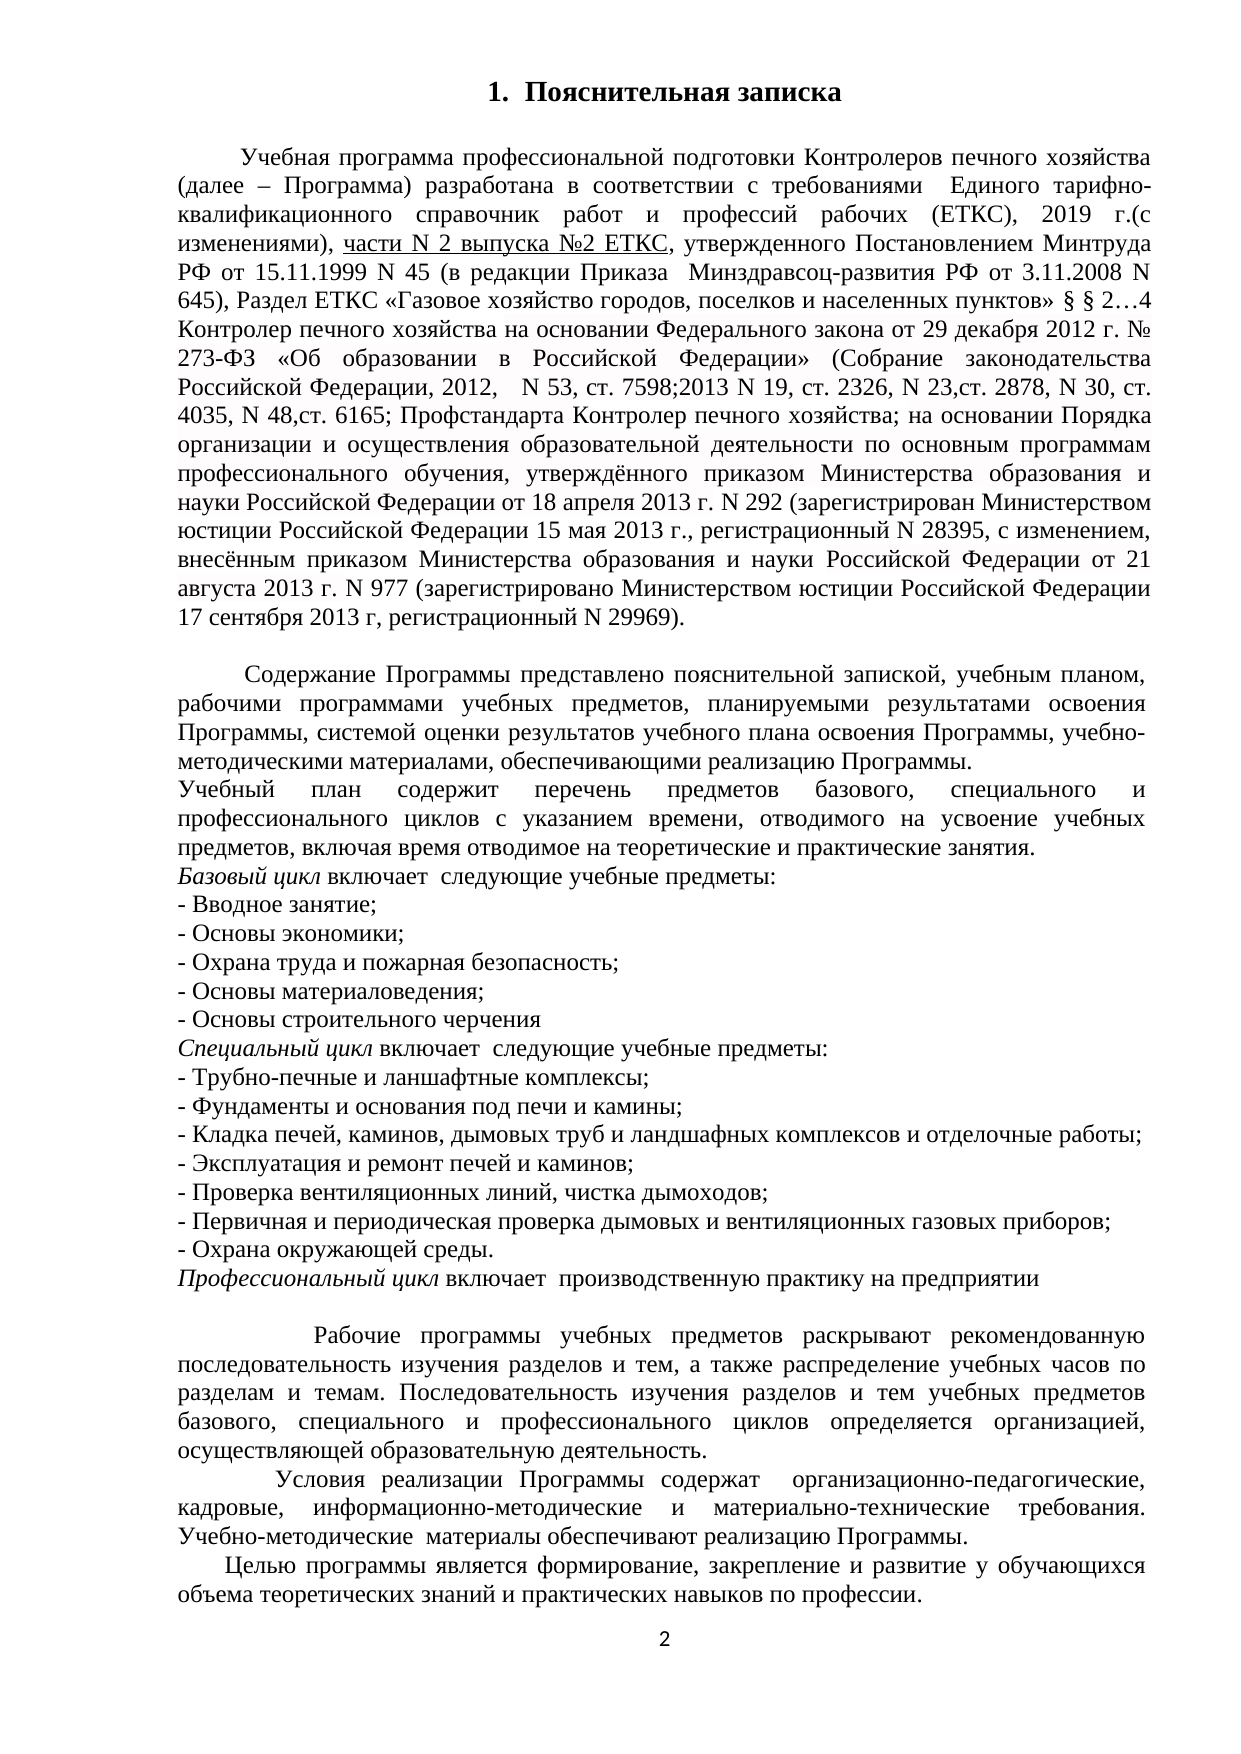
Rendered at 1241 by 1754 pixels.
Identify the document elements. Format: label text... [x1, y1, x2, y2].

list Специальный цикл включает следующие учебные предметы: [177, 1033, 1146, 1062]
list Условия реализации Программы содержат организационно-педагогические, кадровые, информационно-методические и материально-технические требования. Учебно-методические материалы обеспечивают реализацию Программы. [177, 1464, 1146, 1550]
list - Охрана труда и пожарная безопасность; [177, 947, 1146, 976]
list Пояснительная записка [177, 74, 1152, 107]
list - Эксплуатация и ремонт печей и каминов; [177, 1148, 1146, 1177]
list Учебный план содержит перечень предметов базового, специального и профессионального циклов с указанием времени, отводимого на усвоение учебных предметов, включая время отводимое на теоретические и практические занятия. [177, 774, 1146, 861]
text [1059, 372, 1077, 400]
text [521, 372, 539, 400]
list - Охрана окружающей среды. [177, 1234, 1146, 1263]
text Учебная программа профессиональной подготовки Контролеров печного хозяйства (далее – Программа) разработана в соответствии с требованиями Единого тарифно-квалификационного справочник работ и профессий рабочих (ЕТКС), 2019 г.(с изменениями), части N 2 выпуска №2 ЕТКС, утвержденного Постановлением Минтруда РФ от 15.11.1999 N 45 (в редакции Приказа Минздравсоц-развития РФ от 3.11.2008 N 645), Раздел ЕТКС «Газовое хозяйство городов, поселков и населенных пунктов» § § 2…4 Контролер печного хозяйства на основании Федерального закона от 29 декабря 2012 г. № 273-ФЗ «Об образовании в Российской Федерации» (Собрание законодательства Российской Федерации, 2012, N 53, ст. 7598;2013 N 19, ст. 2326, N 23,ст. 2878, N 30, ст. 4035, N 48,ст. 6165; Профстандарта Контролер печного хозяйства; на основании Порядка организации и осуществления образовательной деятельности по основным программам профессионального обучения, утверждённого приказом Министерства образования и науки Российской Федерации от 18 апреля 2013 г. N 292 (зарегистрирован Министерством юстиции Российской Федерации 15 мая 2013 г., регистрационный N 28395, с изменением, внесённым приказом Министерства образования и науки Российской Федерации от 21 августа 2013 г. N 977 (зарегистрировано Министерством юстиции Российской Федерации 17 сентября 2013 г, регистрационный N 29969). [177, 142, 1152, 343]
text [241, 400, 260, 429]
list - Кладка печей, каминов, дымовых труб и ландшафных комплексов и отделочные работы; [177, 1119, 1146, 1148]
list Содержание Программы представлено пояснительной запиской, учебным планом, рабочими программами учебных предметов, планируемыми результатами освоения Программы, системой оценки результатов учебного плана освоения Программы, учебно-методическими материалами, обеспечивающими реализацию Программы. [177, 659, 1146, 774]
list - Трубно-печные и ланшафтные комплексы; [177, 1062, 1146, 1091]
list - Вводное занятие; [177, 889, 1146, 918]
list - Фундаменты и основания под печи и камины; [177, 1091, 1146, 1119]
list - Основы экономики; [177, 918, 1146, 947]
list - Основы строительного черчения [177, 1004, 1146, 1033]
list Базовый цикл включает следующие учебные предметы: [177, 861, 1146, 889]
list - Основы материаловедения; [177, 976, 1146, 1004]
list - Проверка вентиляционных линий, чистка дымоходов; [177, 1177, 1146, 1206]
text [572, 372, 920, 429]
list Целью программы является формирование, закрепление и развитие у обучающихся объема теоретических знаний и практических навыков по профессии. [177, 1550, 1146, 1607]
text Учебная программа профессиональной подготовки Контролеров печного хозяйства (далее – Программа) разработана в соответствии с требованиями Единого тарифно-квалификационного справочник работ и профессий рабочих (ЕТКС), 2019 г.(с изменениями), части N 2 выпуска №2 ЕТКС, утвержденного Постановлением Минтруда РФ от 15.11.1999 N 45 (в редакции Приказа Минздравсоц-развития РФ от 3.11.2008 N 645), Раздел ЕТКС «Газовое хозяйство городов, поселков и населенных пунктов» § § 2…4 Контролер печного хозяйства на основании Федерального закона от 29 декабря 2012 г. № 273-ФЗ «Об образовании в Российской Федерации» (Собрание законодательства Российской Федерации, 2012, N 53, ст. 7598;2013 N 19, ст. 2326, N 23,ст. 2878, N 30, ст. 4035, N 48,ст. 6165; Профстандарта Контролер печного хозяйства; на основании Порядка организации и осуществления образовательной деятельности по основным программам профессионального обучения, утверждённого приказом Министерства образования и науки Российской Федерации от 18 апреля 2013 г. N 292 (зарегистрирован Министерством юстиции Российской Федерации 15 мая 2013 г., регистрационный N 28395, с изменением, внесённым приказом Министерства образования и науки Российской Федерации от 21 августа 2013 г. N 977 (зарегистрировано Министерством юстиции Российской Федерации 17 сентября 2013 г, регистрационный N 29969). [177, 487, 1152, 630]
list - Первичная и периодическая проверка дымовых и вентиляционных газовых приборов; [177, 1206, 1146, 1234]
list Рабочие программы учебных предметов раскрывают рекомендованную последовательность изучения разделов и тем, а также распределение учебных часов по разделам и темам. Последовательность изучения разделов и тем учебных предметов базового, специального и профессионального циклов определяется организацией, осуществляющей образовательную деятельность. [177, 1320, 1146, 1464]
list Профессиональный цикл включает производственную практику на предприятии [177, 1263, 1146, 1292]
